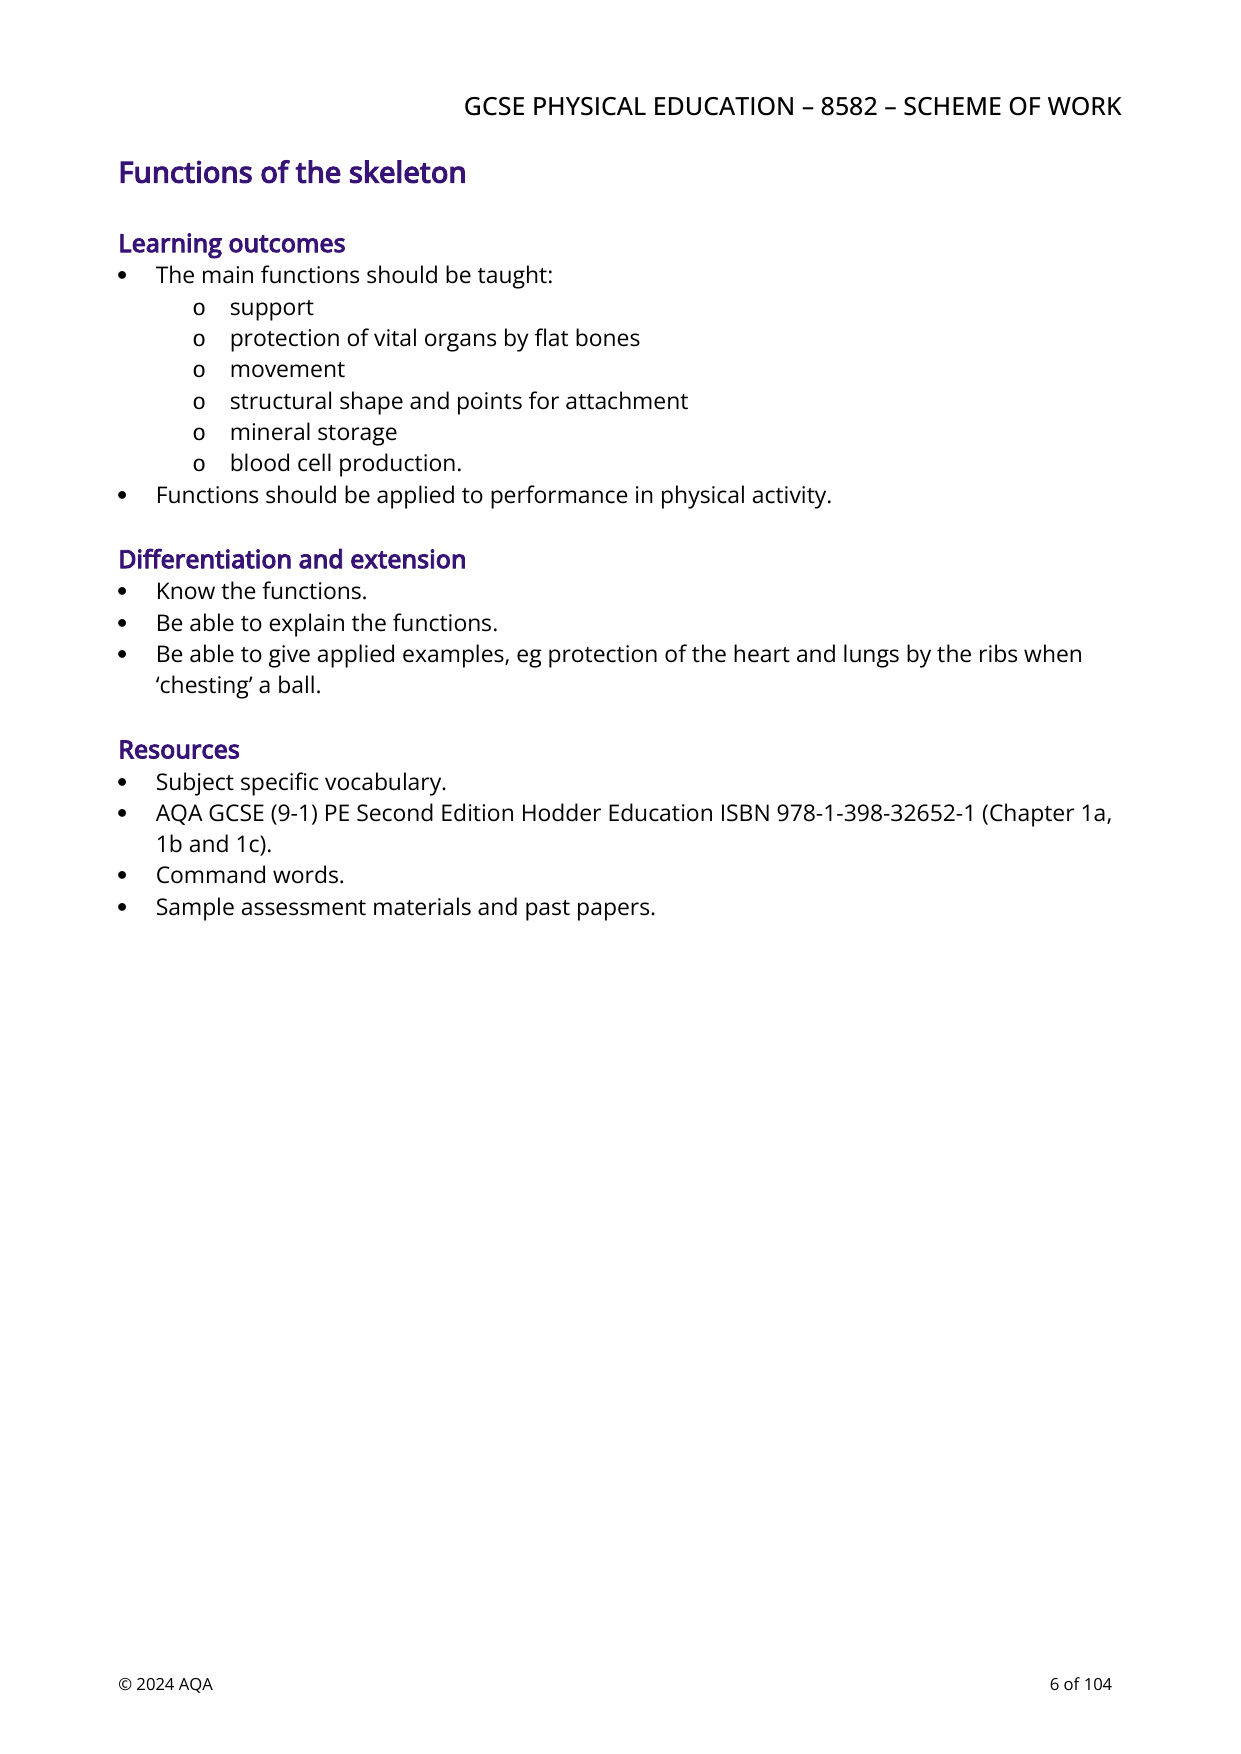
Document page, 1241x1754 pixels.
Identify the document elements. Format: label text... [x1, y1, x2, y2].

text Differentiation and extension [118, 541, 1122, 575]
list Functions should be applied to performance in physical activity. [118, 479, 1122, 510]
text Learning outcomes [118, 225, 1122, 259]
list The main functions should be taught: [118, 259, 1122, 291]
list protection of vital organs by flat bones [192, 322, 1122, 353]
text Resources [118, 732, 1122, 766]
list Be able to give applied examples, eg protection of the heart and lungs by the ribs when ‘chesting’ a ball. [118, 638, 1122, 700]
list blood cell production. [192, 447, 1122, 479]
list Subject specific vocabulary. [118, 766, 1122, 797]
list movement [192, 353, 1122, 385]
list AQA GCSE (9-1) PE Second Edition Hodder Education ISBN 978-1-398-32652-1 (Chapter 1a, 1b and 1c). [118, 797, 1122, 859]
list support [192, 291, 1122, 322]
list structural shape and points for attachment [192, 385, 1122, 416]
list Sample assessment materials and past papers. [118, 891, 1122, 922]
list Command words. [118, 859, 1122, 891]
list Be able to explain the functions. [118, 607, 1122, 638]
list Know the functions. [118, 575, 1122, 607]
text Functions of the skeleton [118, 152, 1122, 191]
list mineral storage [192, 416, 1122, 447]
